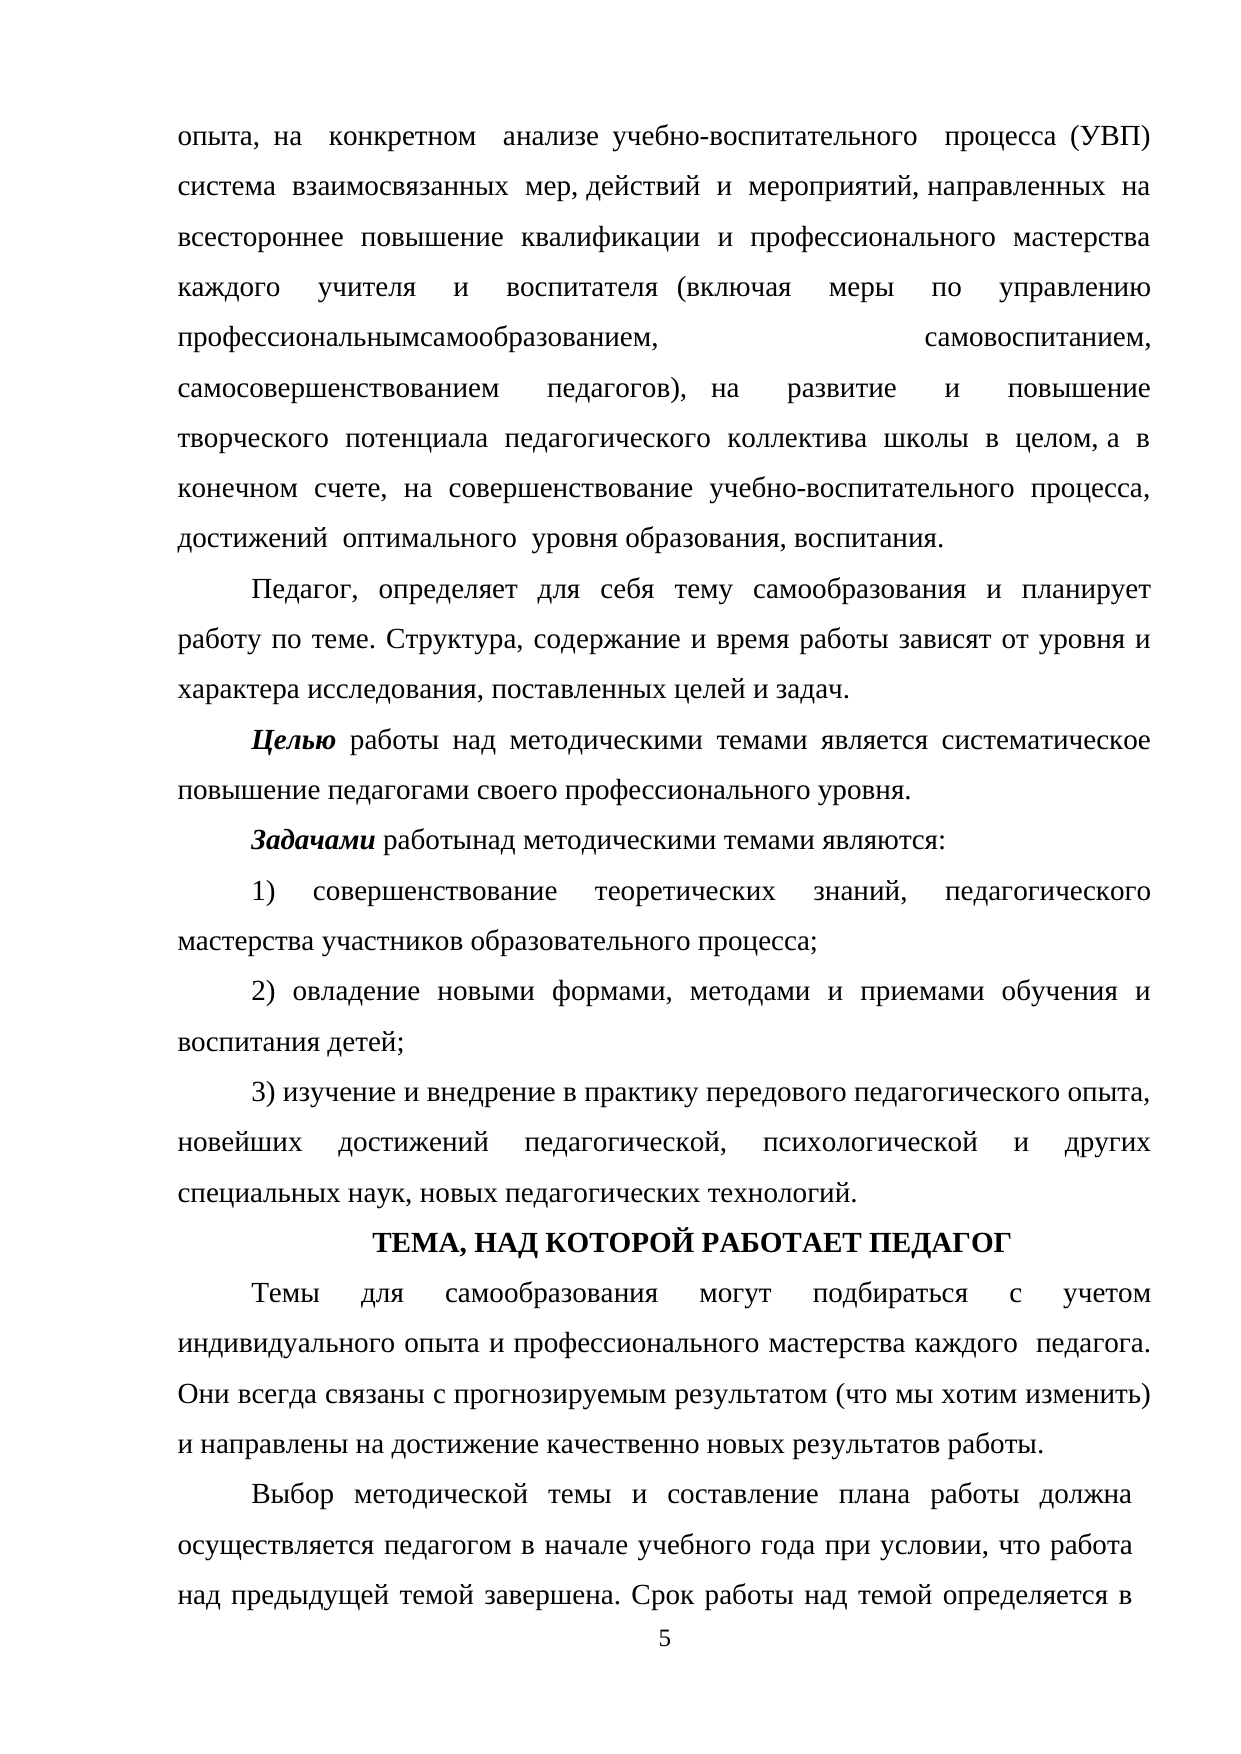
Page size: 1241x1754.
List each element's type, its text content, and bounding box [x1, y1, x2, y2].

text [177, 118, 1152, 554]
text Целью работы над методическими темами является систематическое повышение педагогами своего профессионального уровня. [177, 722, 1152, 806]
text Темы для самообразования могут подбираться с учетом индивидуального опыта и профессионального мастерства каждого педагога. Они всегда связаны с прогнозируемым результатом (что мы хотим изменить) и направлены на достижение качественно новых результатов работы. [177, 1275, 1152, 1460]
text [177, 1477, 1133, 1611]
text ТЕМА, НАД КОТОРОЙ РАБОТАЕТ ПЕДАГОГ [177, 1225, 1133, 1258]
text 2) овладение новыми формами, методами и приемами обучения и воспитания детей; [177, 973, 1152, 1057]
text Задачами работынад методическими темами являются: [177, 822, 1152, 856]
text 3) изучение и внедрение в практику передового педагогического опыта, новейших достижений педагогической, психологической и других специальных наук, новых педагогических технологий. [177, 1074, 1152, 1208]
text 1) совершенствование теоретических знаний, педагогического мастерства участников образовательного процесса; [177, 873, 1152, 957]
text Педагог, определяет для себя тему самообразования и планирует работу по теме. Структура, содержание и время работы зависят от уровня и характера исследования, поставленных целей и задач. [177, 571, 1152, 705]
